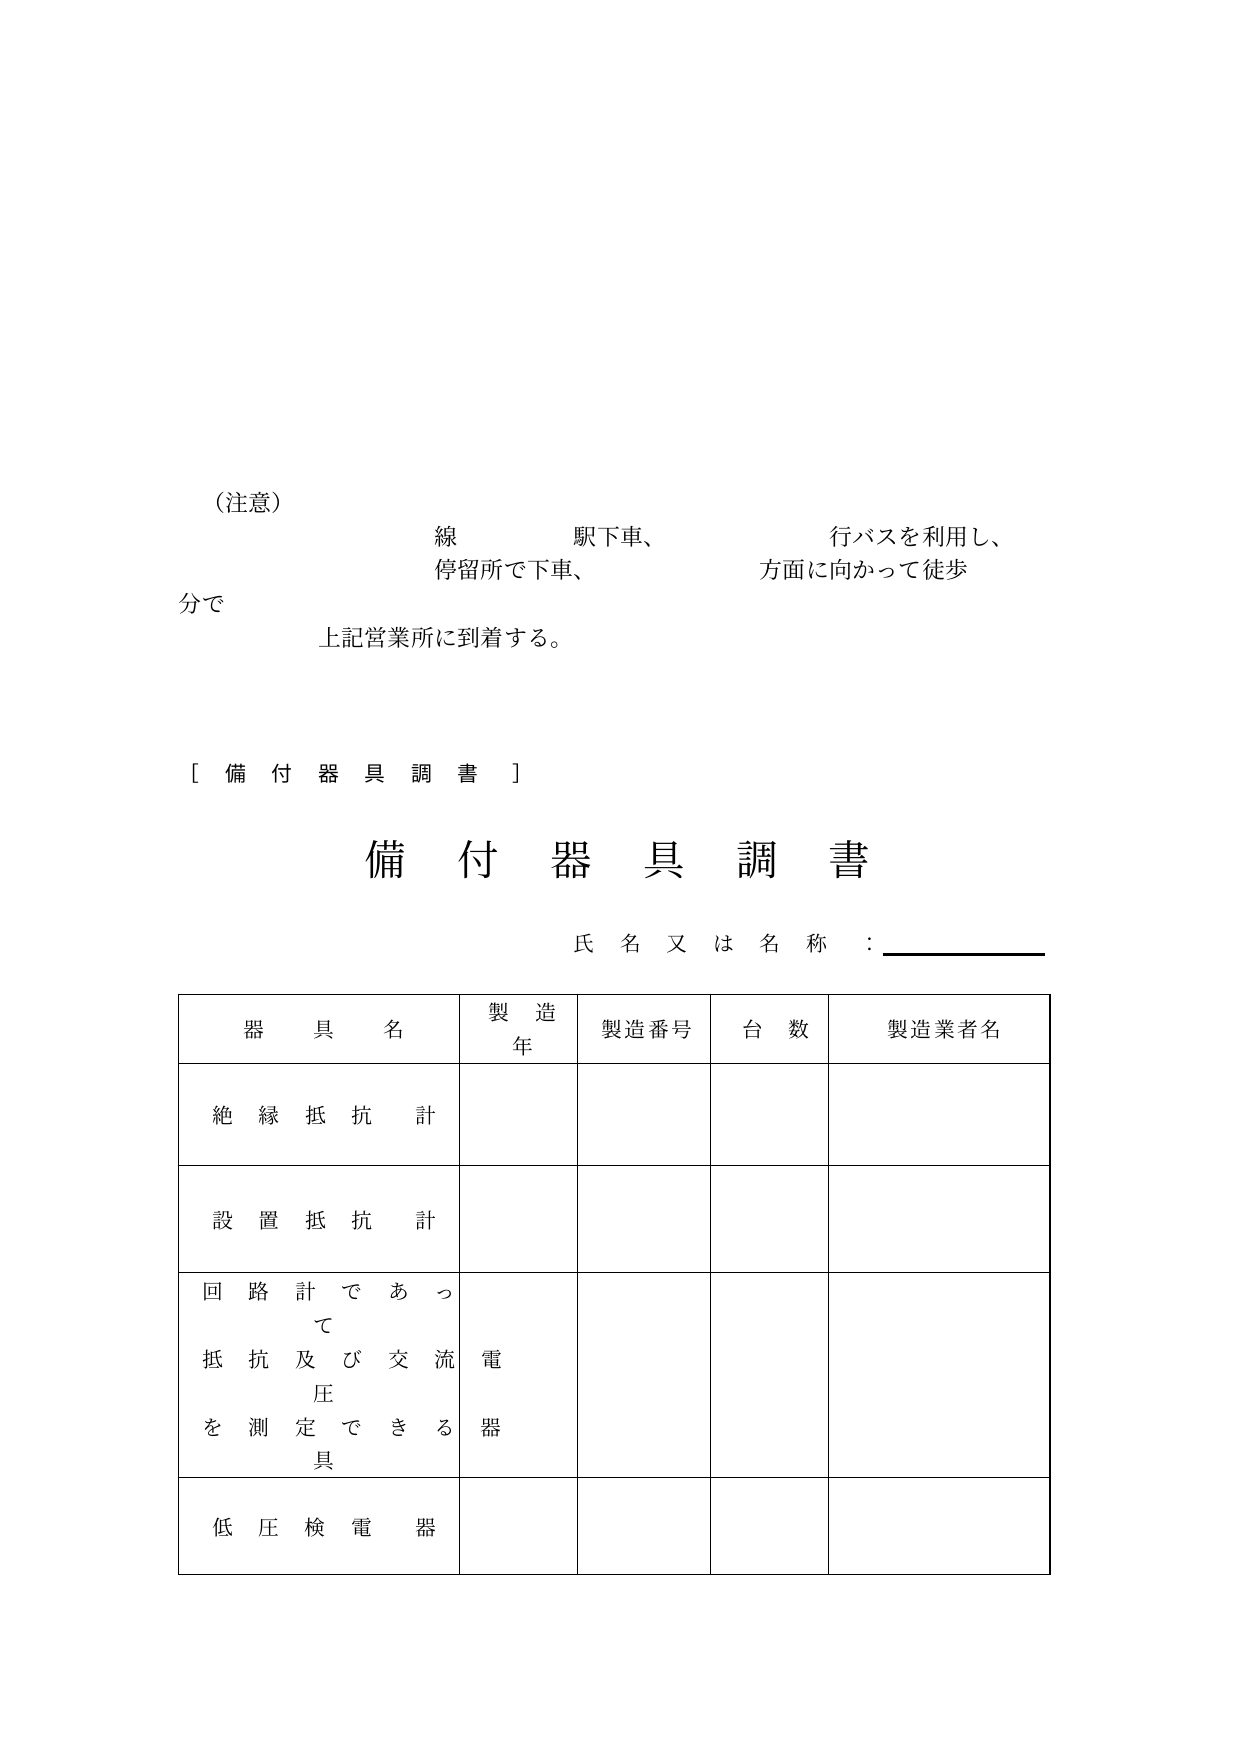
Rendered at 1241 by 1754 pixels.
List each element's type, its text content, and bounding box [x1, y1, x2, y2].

table_cell [460, 1478, 577, 1574]
text ［備付器具調書］ [179, 756, 1061, 790]
table_cell 絶縁抵抗計 [179, 1064, 459, 1165]
table_cell [460, 1064, 577, 1165]
text 線 駅下車、 行バスを利用し、 [179, 518, 1061, 552]
table_cell 低圧検電器 [179, 1478, 459, 1574]
text 停留所で下車、 方面に向かって徒歩 分で [179, 552, 1061, 620]
table_header 製 造 年 [460, 995, 577, 1062]
table_cell [460, 1166, 577, 1272]
table_cell [711, 1064, 828, 1165]
table_cell [460, 1273, 577, 1477]
text 氏名又は名称： [179, 926, 1061, 959]
table_header 製造業者名 [829, 995, 1049, 1062]
table_header 台 数 [711, 995, 828, 1062]
text 備 付 器 具 調 書 [179, 824, 1061, 892]
text （注意） [179, 484, 1061, 518]
table_cell [711, 1273, 828, 1477]
table_cell [711, 1166, 828, 1272]
table_cell [578, 1478, 710, 1574]
table_header 器 具 名 [179, 995, 459, 1062]
table_header 製造番号 [578, 995, 710, 1062]
table_cell [711, 1478, 828, 1574]
text 上記営業所に到着する。 [179, 620, 1061, 654]
table_cell [578, 1064, 710, 1165]
table_cell [829, 1478, 1049, 1574]
table_cell [578, 1166, 710, 1272]
table_cell [578, 1273, 710, 1477]
table_cell [829, 1064, 1049, 1165]
table_cell [829, 1273, 1049, 1477]
table_cell 回路計であって 抵抗及び交流電圧 を測定できる器具 [179, 1273, 459, 1477]
table_cell 設置抵抗計 [179, 1166, 459, 1272]
table_cell [829, 1166, 1049, 1272]
